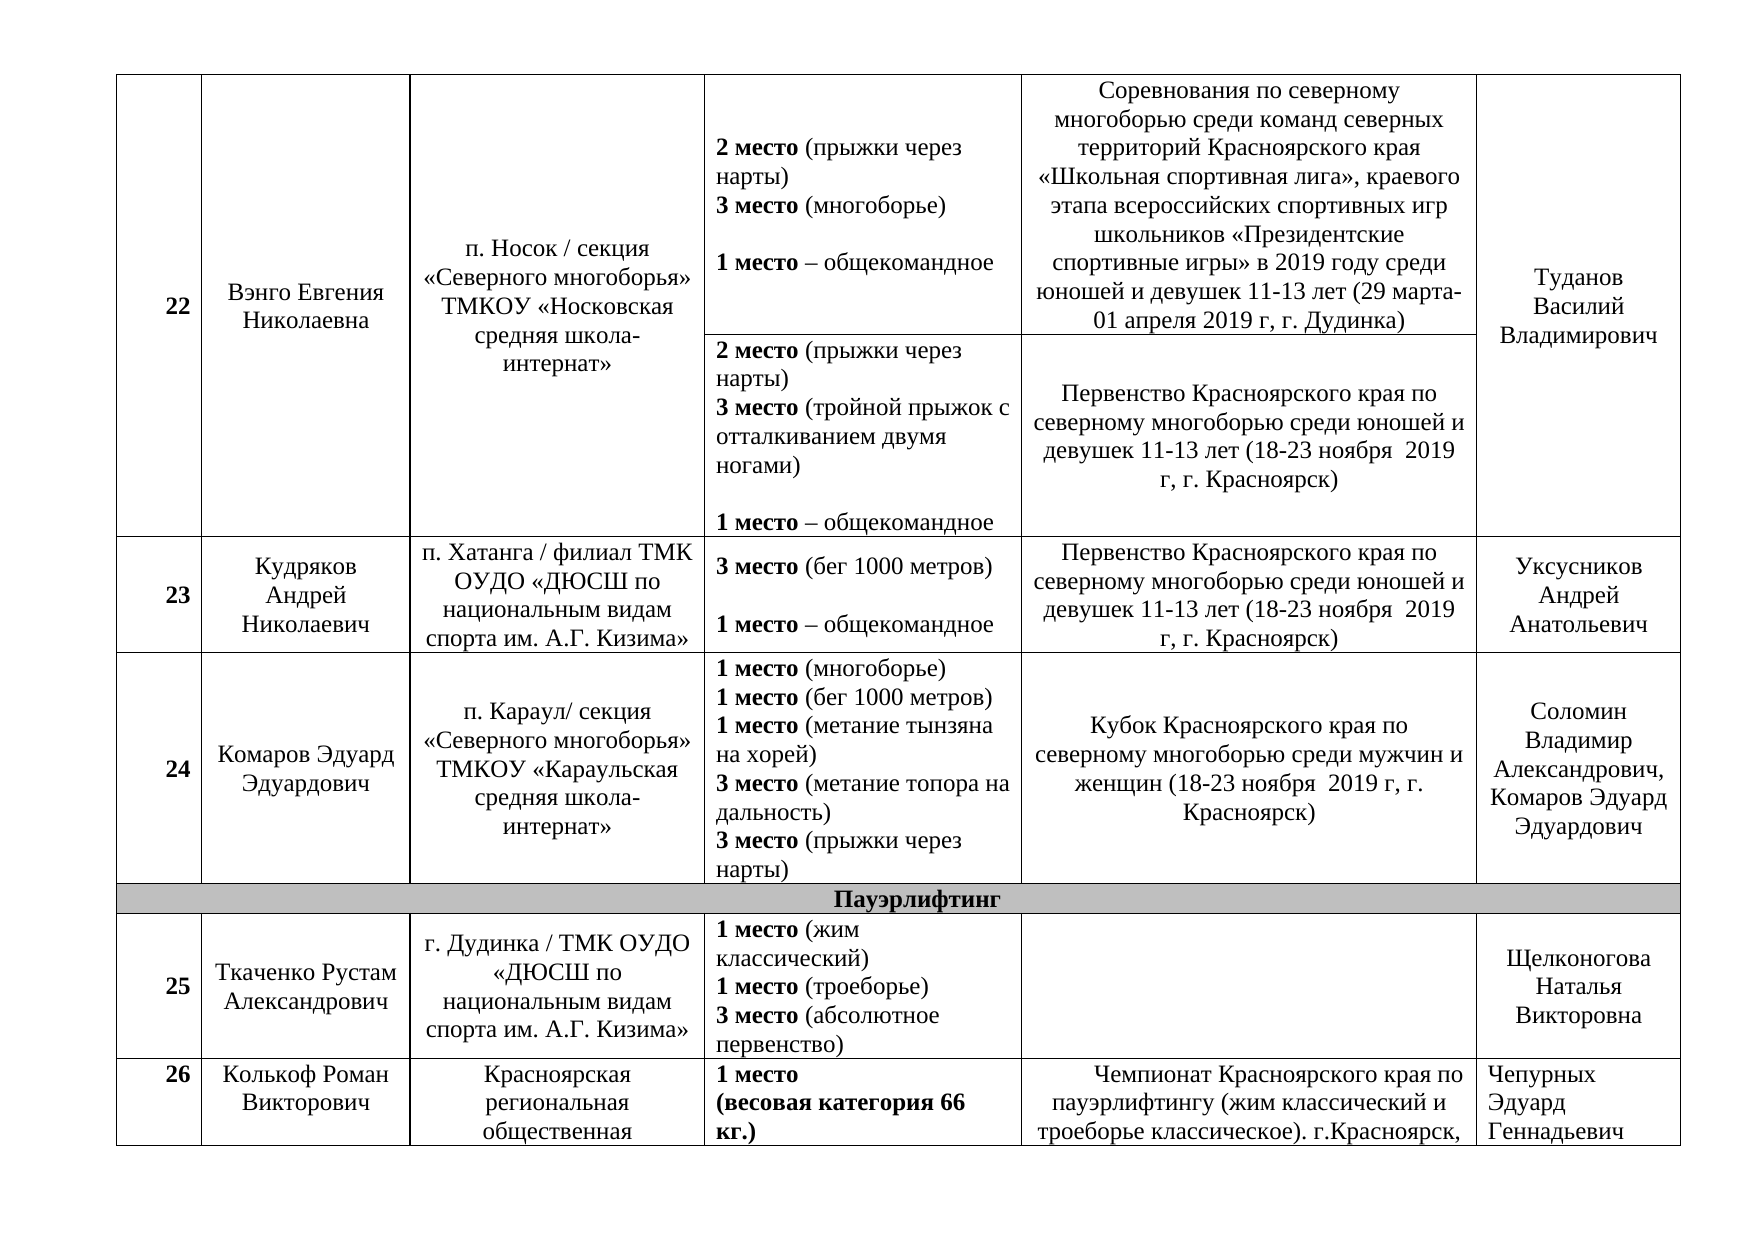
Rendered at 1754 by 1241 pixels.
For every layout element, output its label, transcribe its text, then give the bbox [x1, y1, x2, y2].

table_cell Туданов Василий Владимирович [1477, 75, 1680, 536]
table_cell п. Караул/ секция «Северного многоборья» ТМКОУ «Караульская средняя школа-интернат» [411, 653, 704, 883]
table_cell п. Носок / секция «Северного многоборья» ТМКОУ «Носковская средняя школа-интернат» [411, 75, 704, 536]
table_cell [705, 1059, 1021, 1145]
table_cell Первенство Красноярского края по северному многоборью среди юношей и девушек 11-13 лет (18-23 ноября 2019 г, г. Красноярск) [1022, 335, 1476, 536]
table_cell 2 место (прыжки через нарты) 3 место (многоборье) 1 место – общекомандное [705, 75, 1021, 334]
table_cell Щелконогова Наталья Викторовна [1477, 914, 1680, 1058]
table_cell 23 [117, 537, 201, 652]
table_cell Вэнго Евгения Николаевна [202, 75, 409, 536]
table_cell [1022, 914, 1476, 1058]
table_cell 2 место (прыжки через нарты) 3 место (тройной прыжок с отталкиванием двумя ногами) 1 место – общекомандное [705, 335, 1021, 536]
table_cell Уксусников Андрей Анатольевич [1477, 537, 1680, 652]
table_cell 1 место (многоборье) 1 место (бег 1000 метров) 1 место (метание тынзяна на хорей) 3 место (метание топора на дальность) 3 место (прыжки через нарты) [705, 653, 1021, 883]
table_cell Соломин Владимир Александрович, Комаров Эдуард Эдуардович [1477, 653, 1680, 883]
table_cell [1022, 75, 1476, 334]
table_cell п. Хатанга / филиал ТМК ОУДО «ДЮСШ по национальным видам спорта им. А.Г. Кизима» [411, 537, 704, 652]
table_cell г. Дудинка / ТМК ОУДО «ДЮСШ по национальным видам спорта им. А.Г. Кизима» [411, 914, 704, 1058]
table_cell Ткаченко Рустам Александрович [202, 914, 409, 1058]
table_cell Кудряков Андрей Николаевич [202, 537, 409, 652]
table_cell 22 [117, 75, 201, 536]
table_cell 25 [117, 914, 201, 1058]
table_cell 3 место (бег 1000 метров) 1 место – общекомандное [705, 537, 1021, 652]
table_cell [1477, 1059, 1680, 1145]
table_cell Кубок Красноярского края по северному многоборью среди мужчин и женщин (18-23 ноября 2019 г, г. Красноярск) [1022, 653, 1476, 883]
table_cell 1 место (жим классический) 1 место (троеборье) 3 место (абсолютное первенство) [705, 914, 1021, 1058]
table_cell Комаров Эдуард Эдуардович [202, 653, 409, 883]
table_cell 26 [117, 1059, 201, 1145]
table_cell 24 [117, 653, 201, 883]
table_cell Первенство Красноярского края по северному многоборью среди юношей и девушек 11-13 лет (18-23 ноября 2019 г, г. Красноярск) [1022, 537, 1476, 652]
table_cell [1022, 1059, 1476, 1145]
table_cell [411, 1059, 704, 1145]
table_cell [202, 1059, 409, 1145]
table_cell Пауэрлифтинг [117, 884, 1680, 913]
